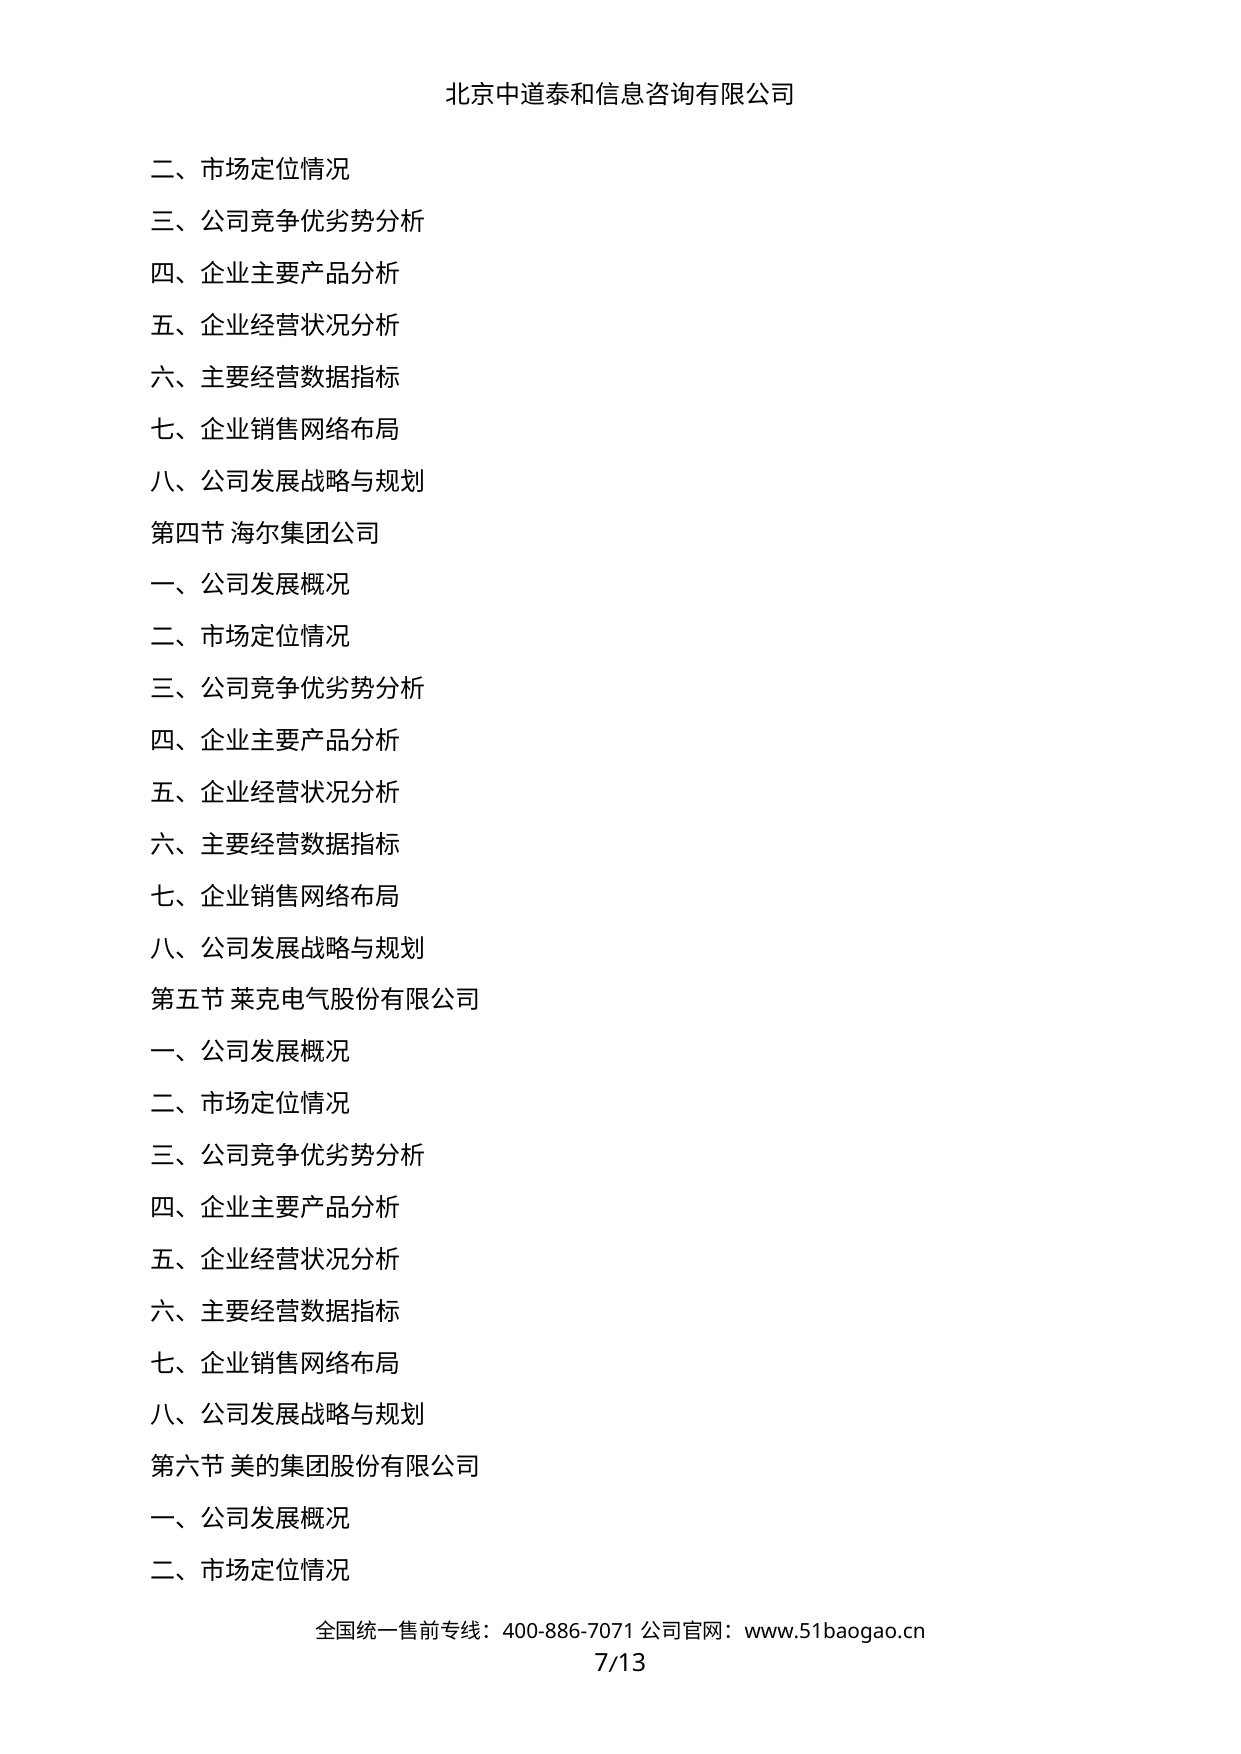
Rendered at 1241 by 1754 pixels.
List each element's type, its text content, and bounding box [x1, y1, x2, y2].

text 三、公司竞争优劣势分析 [150, 669, 1090, 705]
text 五、企业经营状况分析 [150, 306, 1090, 342]
text 一、公司发展概况 [150, 1032, 1090, 1068]
text 第六节 美的集团股份有限公司 [150, 1447, 1090, 1483]
text 八、公司发展战略与规划 [150, 1395, 1090, 1431]
text 二、市场定位情况 [150, 617, 1090, 653]
text 三、公司竞争优劣势分析 [150, 1136, 1090, 1172]
text 六、主要经营数据指标 [150, 1291, 1090, 1327]
text 五、企业经营状况分析 [150, 772, 1090, 809]
text 七、企业销售网络布局 [150, 876, 1090, 912]
text 八、公司发展战略与规划 [150, 461, 1090, 497]
text 二、市场定位情况 [150, 1551, 1090, 1587]
text 七、企业销售网络布局 [150, 409, 1090, 446]
text 一、公司发展概况 [150, 1499, 1090, 1535]
text 七、企业销售网络布局 [150, 1343, 1090, 1379]
text 二、市场定位情况 [150, 1084, 1090, 1120]
text 四、企业主要产品分析 [150, 721, 1090, 757]
text 一、公司发展概况 [150, 565, 1090, 601]
text 第五节 莱克电气股份有限公司 [150, 980, 1090, 1016]
text 第四节 海尔集团公司 [150, 513, 1090, 549]
text 三、公司竞争优劣势分析 [150, 202, 1090, 238]
text 二、市场定位情况 [150, 150, 1090, 186]
text 八、公司发展战略与规划 [150, 928, 1090, 964]
text 六、主要经营数据指标 [150, 824, 1090, 861]
text 六、主要经营数据指标 [150, 357, 1090, 394]
text 五、企业经营状况分析 [150, 1239, 1090, 1276]
text 四、企业主要产品分析 [150, 254, 1090, 290]
text 四、企业主要产品分析 [150, 1187, 1090, 1224]
